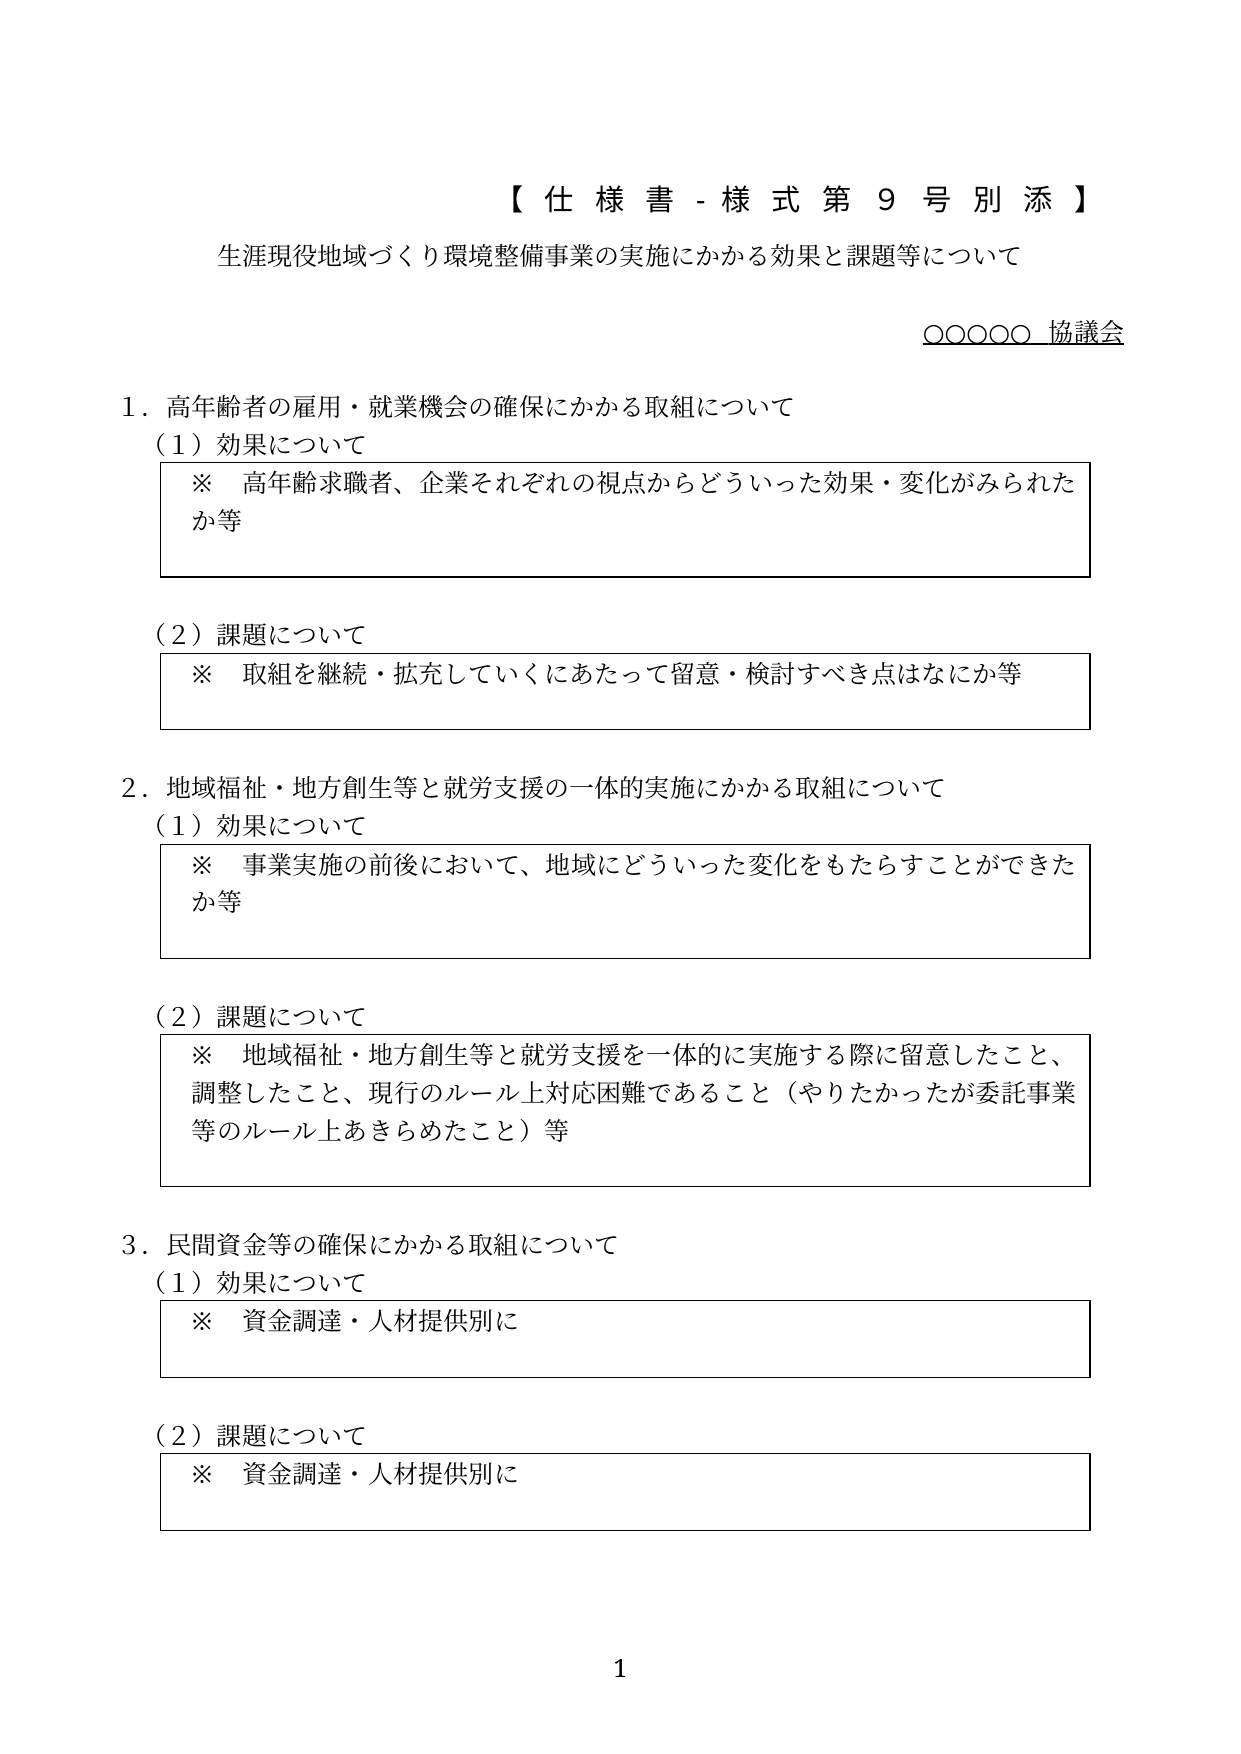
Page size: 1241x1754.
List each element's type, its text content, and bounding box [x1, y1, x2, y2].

text （２）課題について [116, 1415, 1124, 1453]
table_header ※ 高年齢求職者、企業それぞれの視点からどういった効果・変化がみられたか等 [161, 463, 1089, 576]
text ○○○○○協議会 [116, 311, 1124, 349]
text 生涯現役地域づくり環境整備事業の実施にかかる効果と課題等について [116, 236, 1124, 274]
table_header ※ 資金調達・人材提供別に [161, 1301, 1089, 1377]
text （２）課題について [116, 615, 1124, 653]
table_header ※ 資金調達・人材提供別に [161, 1454, 1089, 1529]
text （１）効果について [116, 806, 1124, 843]
table_header ※ 地域福祉・地方創生等と就労支援を一体的に実施する際に留意したこと、調整したこと、現行のルール上対応困難であること（やりたかったが委託事業等のルール上あきらめたこと）等 [161, 1035, 1089, 1186]
text （１）効果について [116, 424, 1124, 462]
text （１）効果について [116, 1262, 1124, 1300]
table_header ※ 取組を継続・拡充していくにあたって留意・検討すべき点はなにか等 [161, 654, 1089, 729]
text ３．民間資金等の確保にかかる取組について [116, 1225, 1124, 1262]
text ２．地域福祉・地方創生等と就労支援の一体的実施にかかる取組について [116, 768, 1124, 806]
text １．高年齢者の雇用・就業機会の確保にかかる取組について [116, 387, 1124, 424]
table_header ※ 事業実施の前後において、地域にどういった変化をもたらすことができたか等 [161, 845, 1089, 958]
text （２）課題について [116, 996, 1124, 1034]
text 【仕様書-様式第９号別添】 [116, 161, 1124, 236]
